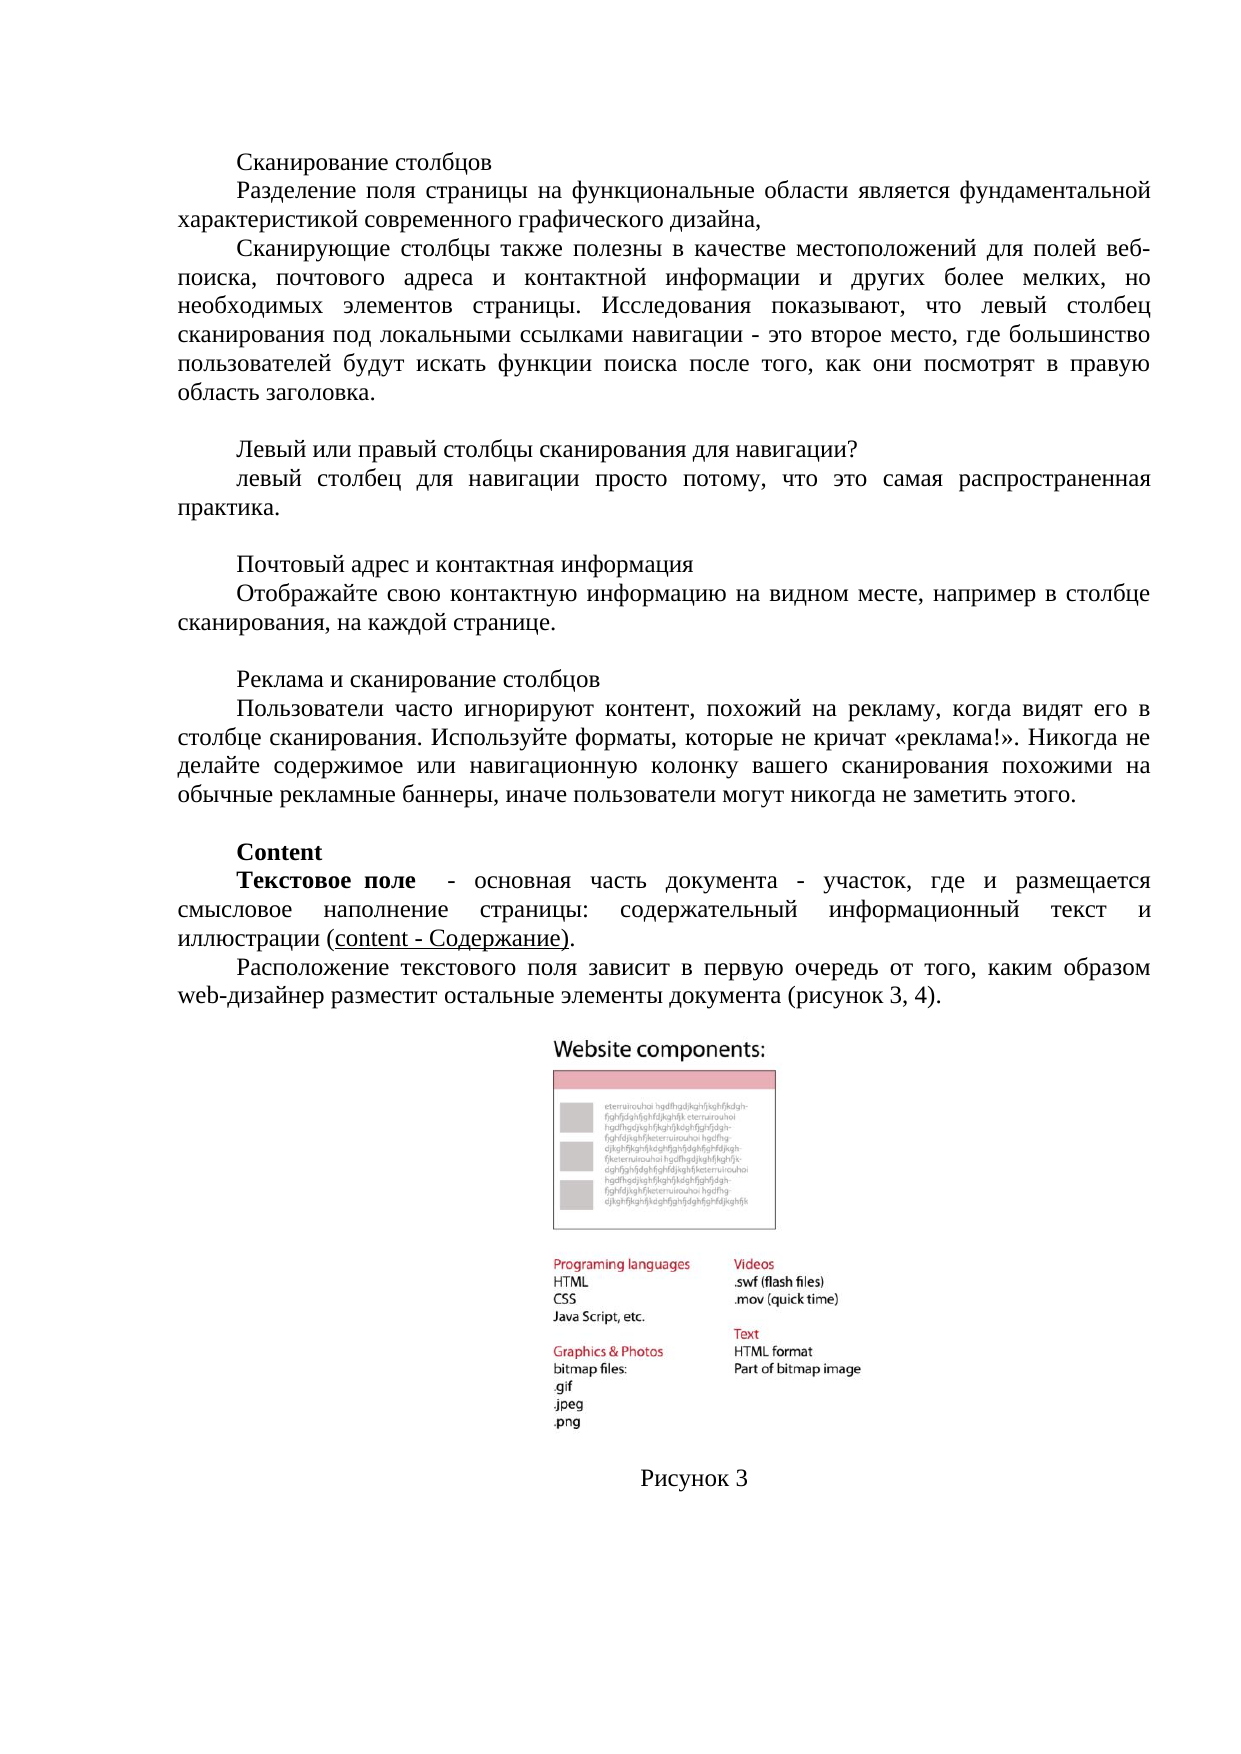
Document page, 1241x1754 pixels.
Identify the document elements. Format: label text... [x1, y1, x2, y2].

text Пользователи часто игнорируют контент, похожий на рекламу, когда видят его в столбце сканирования. Используйте форматы, которые не кричат «реклама!». Никогда не делайте содержимое или навигационную колонку вашего сканирования похожими на обычные рекламные баннеры, иначе пользователи могут никогда не заметить этого. [177, 693, 1152, 808]
text Разделение поля страницы на функциональные области является фундаментальной характеристикой современного графического дизайна, [177, 176, 1152, 233]
text Content [177, 837, 1152, 866]
text Сканирование столбцов [177, 147, 1152, 176]
picture [391, 1009, 997, 1464]
text Текстовое поле - основная часть документа - участок, где и размещается смысловое наполнение страницы: содержательный информационный текст и иллюстрации (content - Содержание). [177, 866, 1152, 952]
text Рисунок 3 [177, 1463, 1152, 1492]
text Почтовый адрес и контактная информация [177, 549, 1152, 578]
text левый столбец для навигации просто потому, что это самая распространенная практика. [177, 463, 1152, 521]
text Реклама и сканирование столбцов [177, 664, 1152, 693]
text Левый или правый столбцы сканирования для навигации? [177, 434, 1152, 463]
text Расположение текстового поля зависит в первую очередь от того, каким образом web-дизайнер разместит остальные элементы документа (рисунок 3, 4). [177, 952, 1152, 1009]
text Сканирующие столбцы также полезны в качестве местоположений для полей веб-поиска, почтового адреса и контактной информации и других более мелких, но необходимых элементов страницы. Исследования показывают, что левый столбец сканирования под локальными ссылками навигации - это второе место, где большинство пользователей будут искать функции поиска после того, как они посмотрят в правую область заголовка. [177, 233, 1152, 406]
text Отображайте свою контактную информацию на видном месте, например в столбце сканирования, на каждой странице. [177, 578, 1152, 636]
